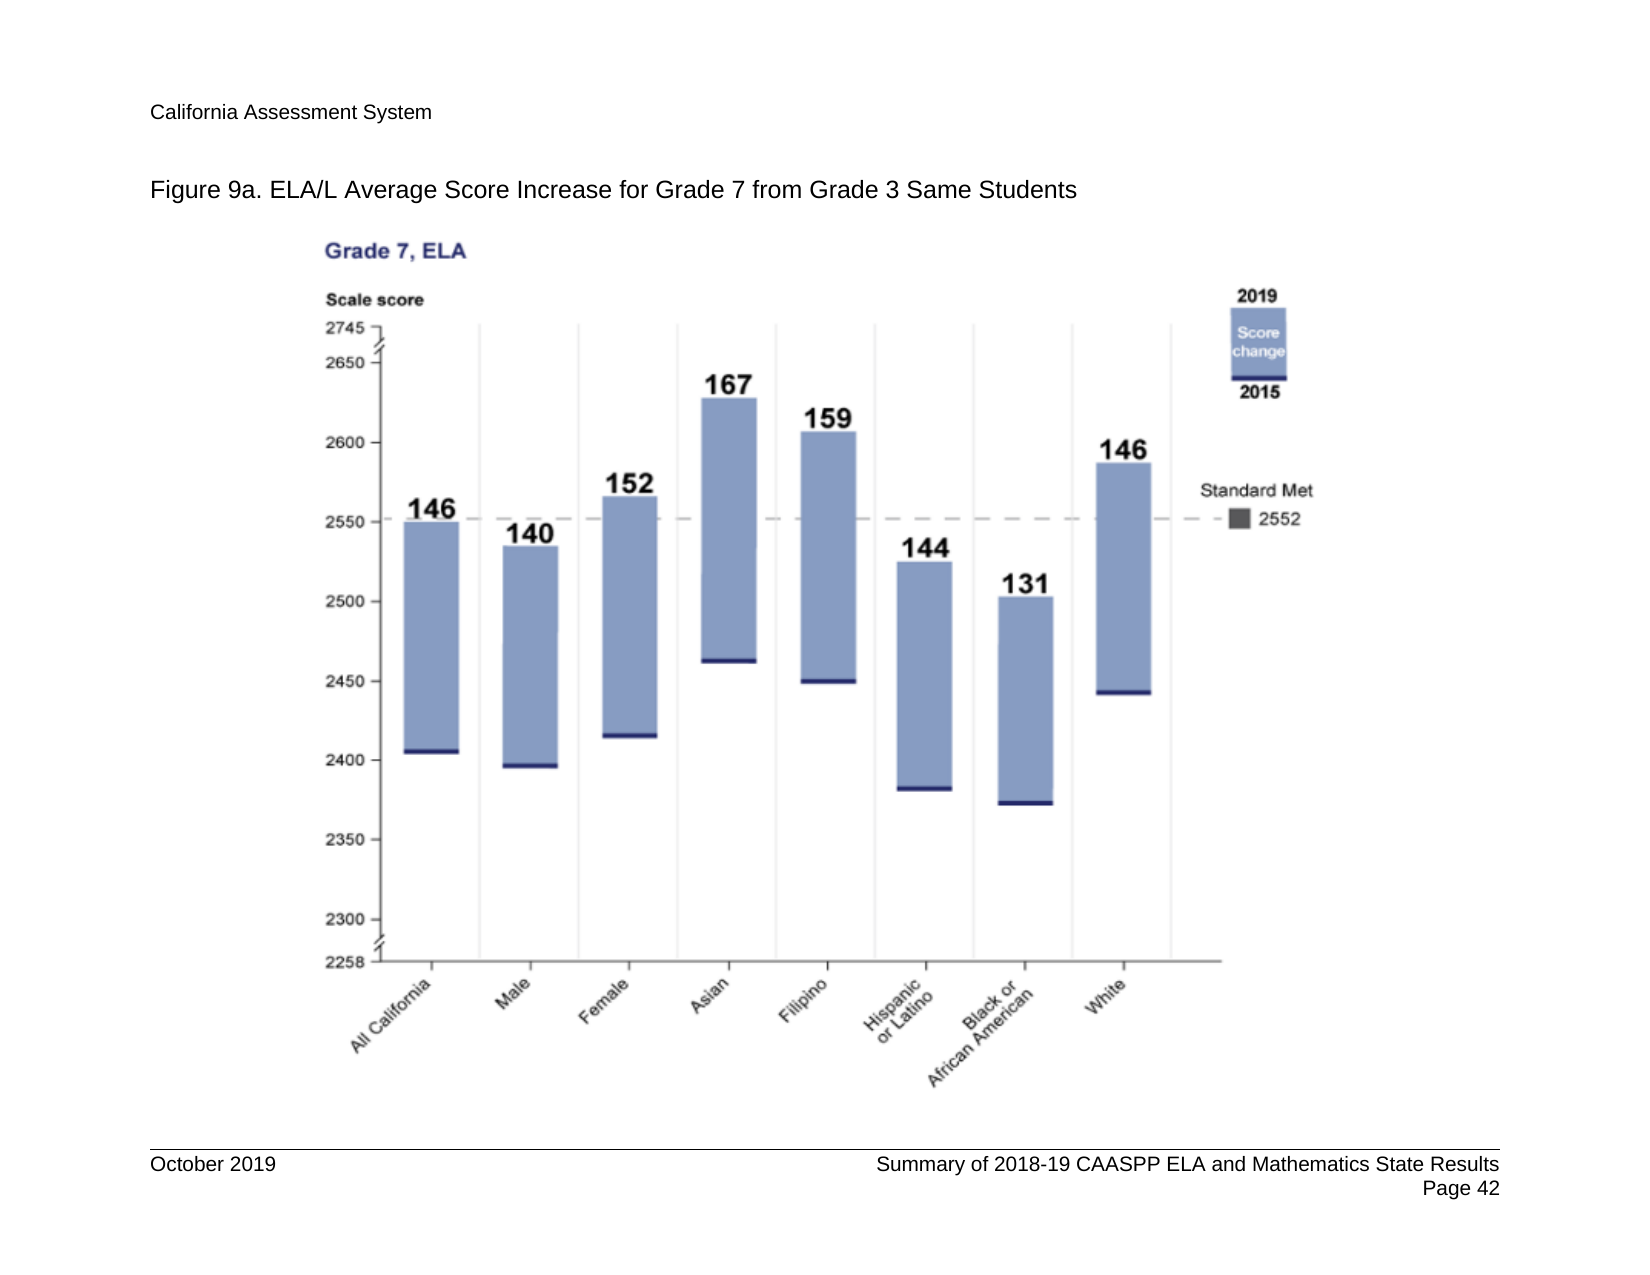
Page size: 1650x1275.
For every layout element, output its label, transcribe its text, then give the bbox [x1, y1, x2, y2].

picture [300, 228, 1350, 1093]
text Figure 9a. ELA/L Average Score Increase for Grade 7 from Grade 3 Same Students [150, 175, 1500, 204]
